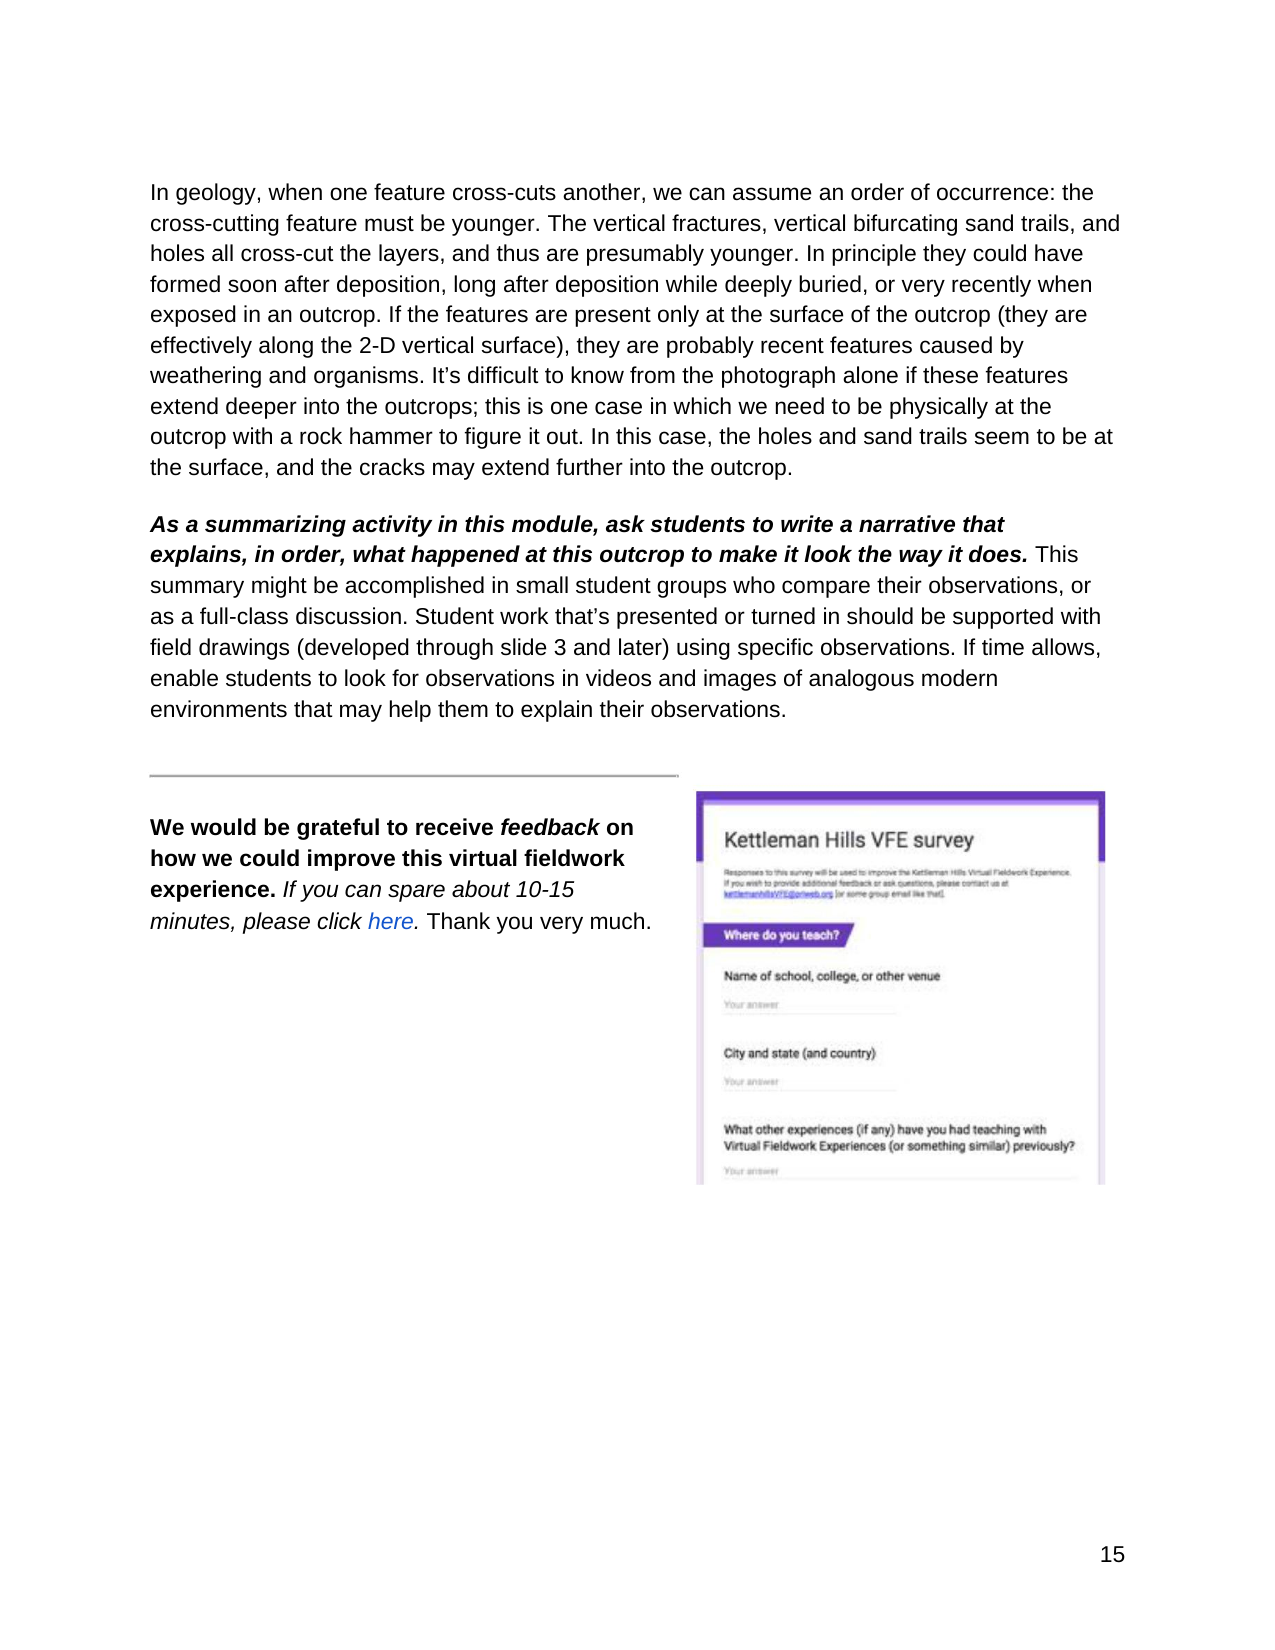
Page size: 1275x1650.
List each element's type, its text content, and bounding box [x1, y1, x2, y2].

text As a summarizing activity in this module, ask students to write a narrative that explains, in order, what happened at this outcrop to make it look the way it does. This summary might be accomplished in small student groups who compare their observations, or as a full-class discussion. Student work that’s presented or turned in should be supported with field drawings (developed through slide 3 and later) using specific observations. If time allows, enable students to look for observations in videos and images of analogous modern environments that may help them to explain their observations. [150, 511, 1108, 722]
text In geology, when one feature cross-cuts another, we can assume an order of occurrence: the cross-cutting feature must be younger. The vertical fractures, vertical bifurcating sand trails, and holes all cross-cut the layers, and thus are presumably younger. In principle they could have formed soon after deposition, long after deposition while deeply buried, or very recently when exposed in an outcrop. If the features are present only at the surface of the outcrop (they are effectively along the 2-D vertical surface), they are probably recent features caused by weathering and organisms. It’s difficult to know from the photograph alone if these features extend deeper into the outcrops; this is one case in which we need to be physically at the outcrop with a rock hammer to figure it out. In this case, the holes and sand trails seem to be at the surface, and the cracks may extend further into the outcrop. [150, 179, 1121, 480]
text 15 [150, 1541, 1125, 1567]
text We would be grateful to receive feedback on how we could improve this virtual fieldwork experience. If you can spare about 10-15 minutes, please click here. Thank you very much. [150, 813, 667, 934]
picture [148, 772, 1106, 1185]
